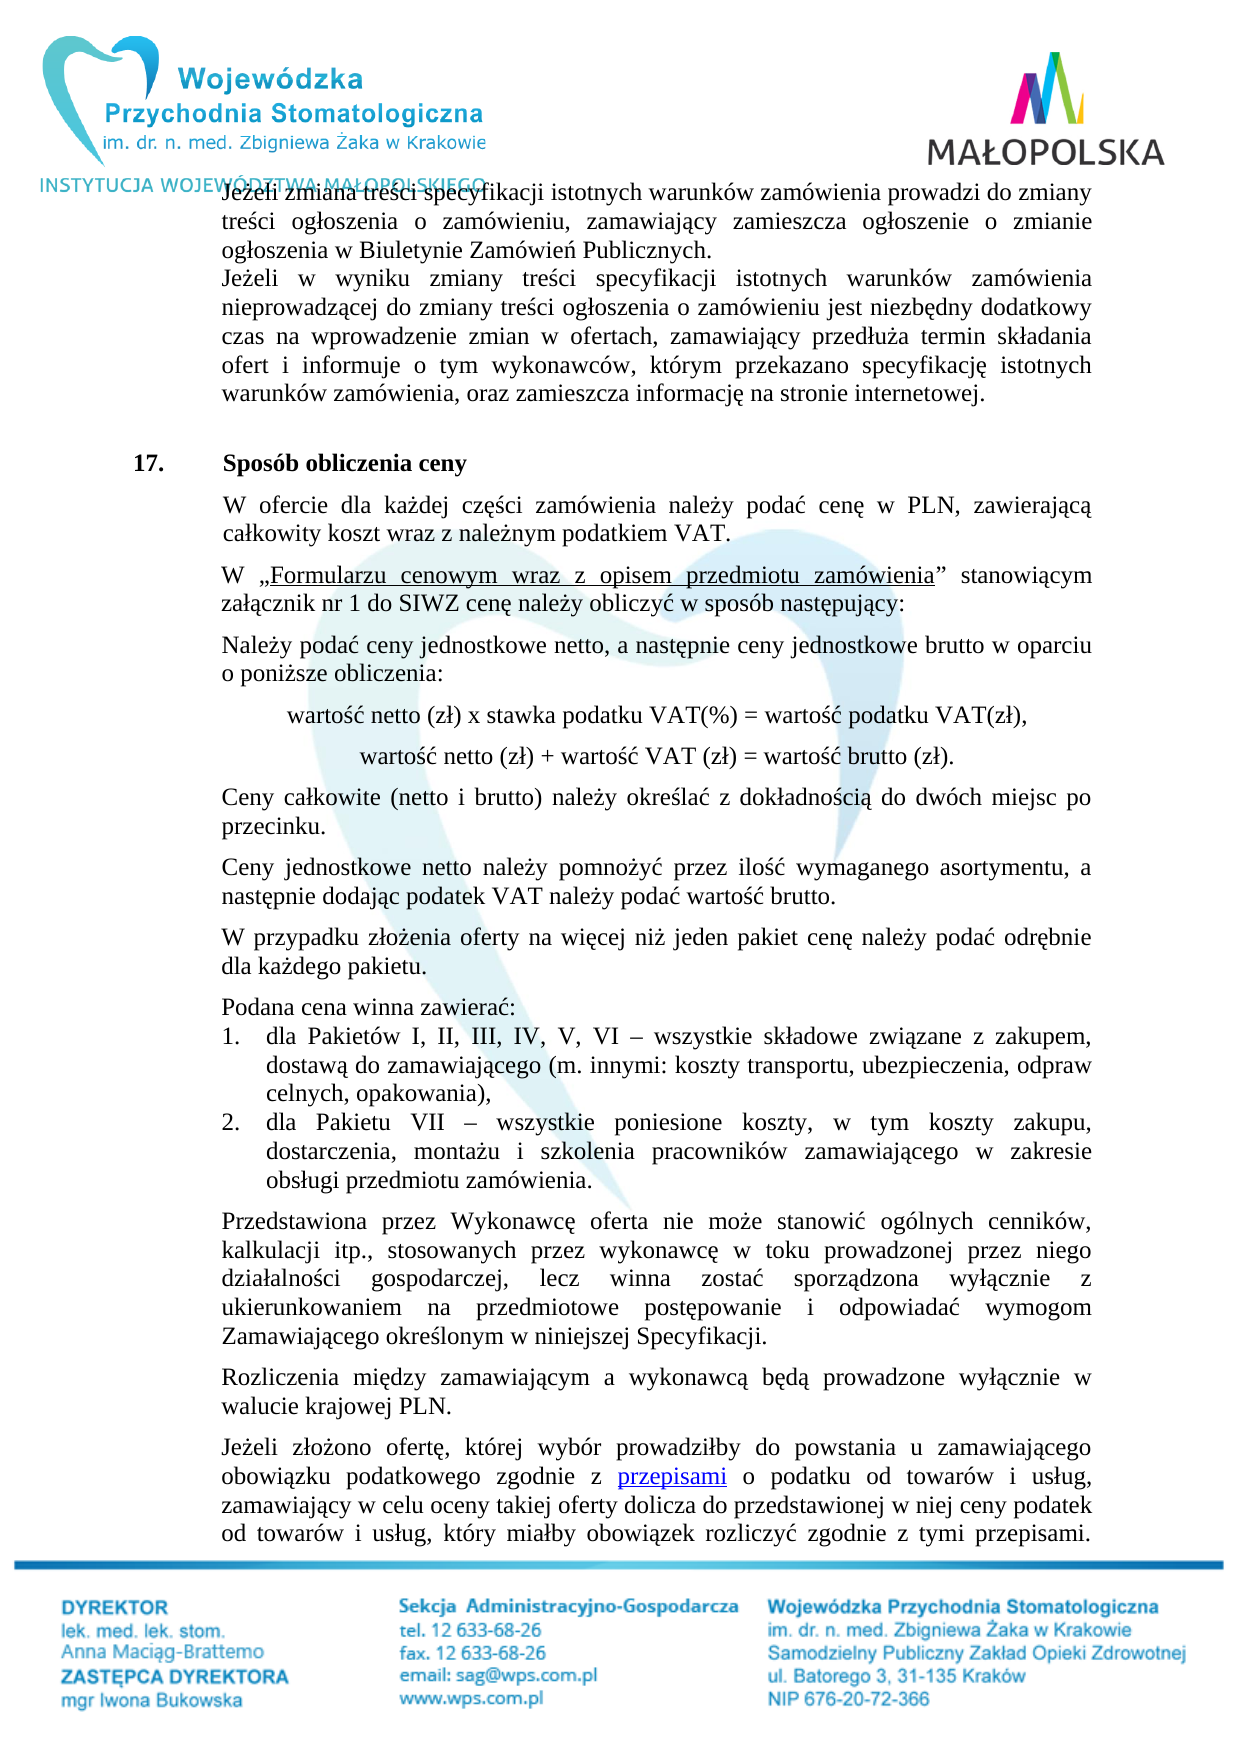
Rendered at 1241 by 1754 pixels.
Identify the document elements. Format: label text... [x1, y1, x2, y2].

text Jeżeli w wyniku zmiany treści specyfikacji istotnych warunków zamówienia nieprowadzącej do zmiany treści ogłoszenia o zamówieniu jest niezbędny dodatkowy czas na wprowadzenie zmian w ofertach, zamawiający przedłuża termin składania ofert i informuje o tym wykonawców, którym przekazano specyfikację istotnych warunków zamówienia, oraz zamieszcza informację na stronie internetowej. [221, 263, 1093, 407]
text W ofercie dla każdej części zamówienia należy podać cenę w PLN, zawierającą całkowity koszt wraz z należnym podatkiem VAT. [223, 490, 1093, 547]
text Jeżeli zmiana treści specyfikacji istotnych warunków zamówienia prowadzi do zmiany treści ogłoszenia o zamówieniu, zamawiający zamieszcza ogłoszenie o zmianie ogłoszenia w Biuletynie Zamówień Publicznych. [221, 177, 1093, 263]
text Ceny całkowite (netto i brutto) należy określać z dokładnością do dwóch miejsc po przecinku. [221, 782, 1093, 840]
text W przypadku złożenia oferty na więcej niż jeden pakiet cenę należy podać odrębnie dla każdego pakietu. [221, 922, 1093, 980]
picture [0, 487, 1241, 1255]
list Sposób obliczenia ceny [133, 448, 1093, 477]
picture [890, 29, 1178, 180]
text wartość netto (zł) x stawka podatku VAT(%) = wartość podatku VAT(zł), [221, 700, 1093, 728]
text Rozliczenia między zamawiającym a wykonawcą będą prowadzone wyłącznie w walucie krajowej PLN. [148, 1362, 1093, 1420]
picture [0, 1559, 1241, 1738]
text Podana cena winna zawierać: [221, 992, 1093, 1021]
list dla Pakietu VII – wszystkie poniesione koszty, w tym koszty zakupu, dostarczenia, montażu i szkolenia pracowników zamawiającego w zakresie obsługi przedmiotu zamówienia. [221, 1107, 1093, 1193]
text W „Formularzu cenowym wraz z opisem przedmiotu zamówienia” stanowiącym załącznik nr 1 do SIWZ cenę należy obliczyć w sposób następujący: [221, 560, 1093, 617]
list dla Pakietów I, II, III, IV, V, VI – wszystkie składowe związane z zakupem, dostawą do zamawiającego (m. innymi: koszty transportu, ubezpieczenia, odpraw celnych, opakowania), [221, 1021, 1093, 1107]
text wartość netto (zł) + wartość VAT (zł) = wartość brutto (zł). [221, 741, 1093, 770]
picture [40, 36, 486, 212]
text Ceny jednostkowe netto należy pomnożyć przez ilość wymaganego asortymentu, a następnie dodając podatek VAT należy podać wartość brutto. [221, 852, 1093, 910]
text Przedstawiona przez Wykonawcę oferta nie może stanowić ogólnych cenników, kalkulacji itp., stosowanych przez wykonawcę w toku prowadzonej przez niego działalności gospodarczej, lecz winna zostać sporządzona wyłącznie z ukierunkowaniem na przedmiotowe postępowanie i odpowiadać wymogom Zamawiającego określonym w niniejszej Specyfikacji. [221, 1206, 1093, 1350]
text Należy podać ceny jednostkowe netto, a następnie ceny jednostkowe brutto w oparciu o poniższe obliczenia: [221, 630, 1093, 687]
